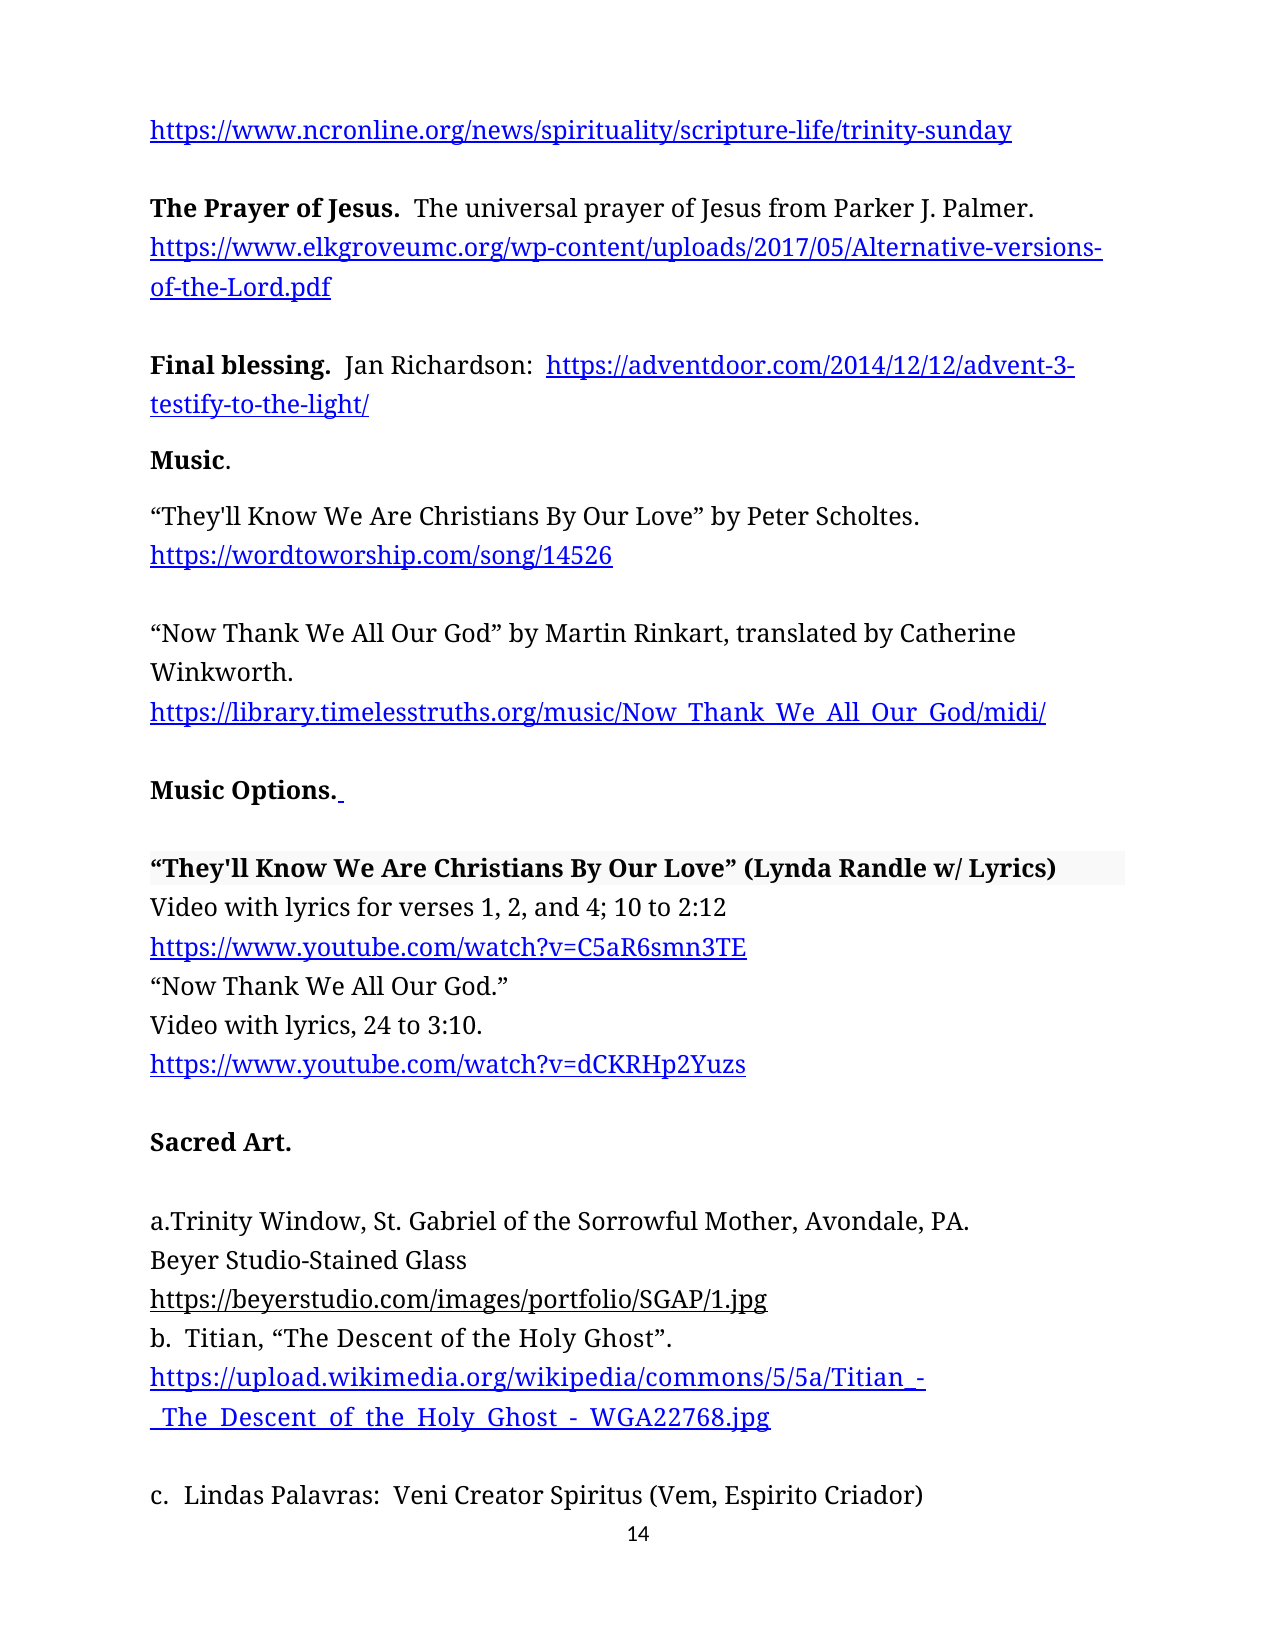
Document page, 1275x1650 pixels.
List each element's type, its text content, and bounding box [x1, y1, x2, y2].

text Music. [150, 442, 1125, 477]
text https://beyerstudio.com/images/portfolio/SGAP/1.jpg [150, 1282, 1125, 1316]
text https://wordtoworship.com/song/14526 [150, 537, 1125, 572]
text Final blessing. Jan Richardson: https://adventdoor.com/2014/12/12/advent-3-testify-to-the-light/ [150, 347, 1125, 421]
text Video with lyrics for verses 1, 2, and 4; 10 to 2:12 [150, 890, 1125, 924]
text b. Titian, “The Descent of the Holy Ghost”. [150, 1321, 1125, 1355]
text “Now Thank We All Our God.” [150, 968, 1125, 1002]
text a.Trinity Window, St. Gabriel of the Sorrowful Mother, Avondale, PA. [150, 1203, 1125, 1237]
subtitle “They'll Know We Are Christians By Our Love” (Lynda Randle w/ Lyrics) [150, 851, 1125, 885]
text Video with lyrics, 24 to 3:10. [150, 1007, 1125, 1042]
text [150, 112, 1125, 147]
text https://upload.wikimedia.org/wikipedia/commons/5/5a/Titian_-_The_Descent_of_the_Holy_Ghost_-_WGA22768.jpg [150, 1360, 1125, 1433]
text Beyer Studio-Stained Glass [150, 1242, 1125, 1277]
text Music Options. [150, 772, 1125, 807]
text Sacred Art. [150, 1125, 1125, 1159]
text https://www.youtube.com/watch?v=dCKRHp2Yuzs [150, 1047, 1125, 1081]
text https://www.youtube.com/watch?v=C5aR6smn3TE [150, 929, 1125, 963]
text c. Lindas Palavras: Veni Creator Spiritus (Vem, Espirito Criador) [150, 1477, 1125, 1512]
text The Prayer of Jesus. The universal prayer of Jesus from Parker J. Palmer. [150, 191, 1125, 225]
text “They'll Know We Are Christians By Our Love” by Peter Scholtes. [150, 498, 1125, 532]
text https://library.timelesstruths.org/music/Now_Thank_We_All_Our_God/midi/ [150, 694, 1125, 728]
text https://www.elkgroveumc.org/wp-content/uploads/2017/05/Alternative-versions-of-the-Lord.pdf [150, 230, 1125, 303]
text “Now Thank We All Our God” by Martin Rinkart, translated by Catherine Winkworth. [150, 616, 1125, 689]
